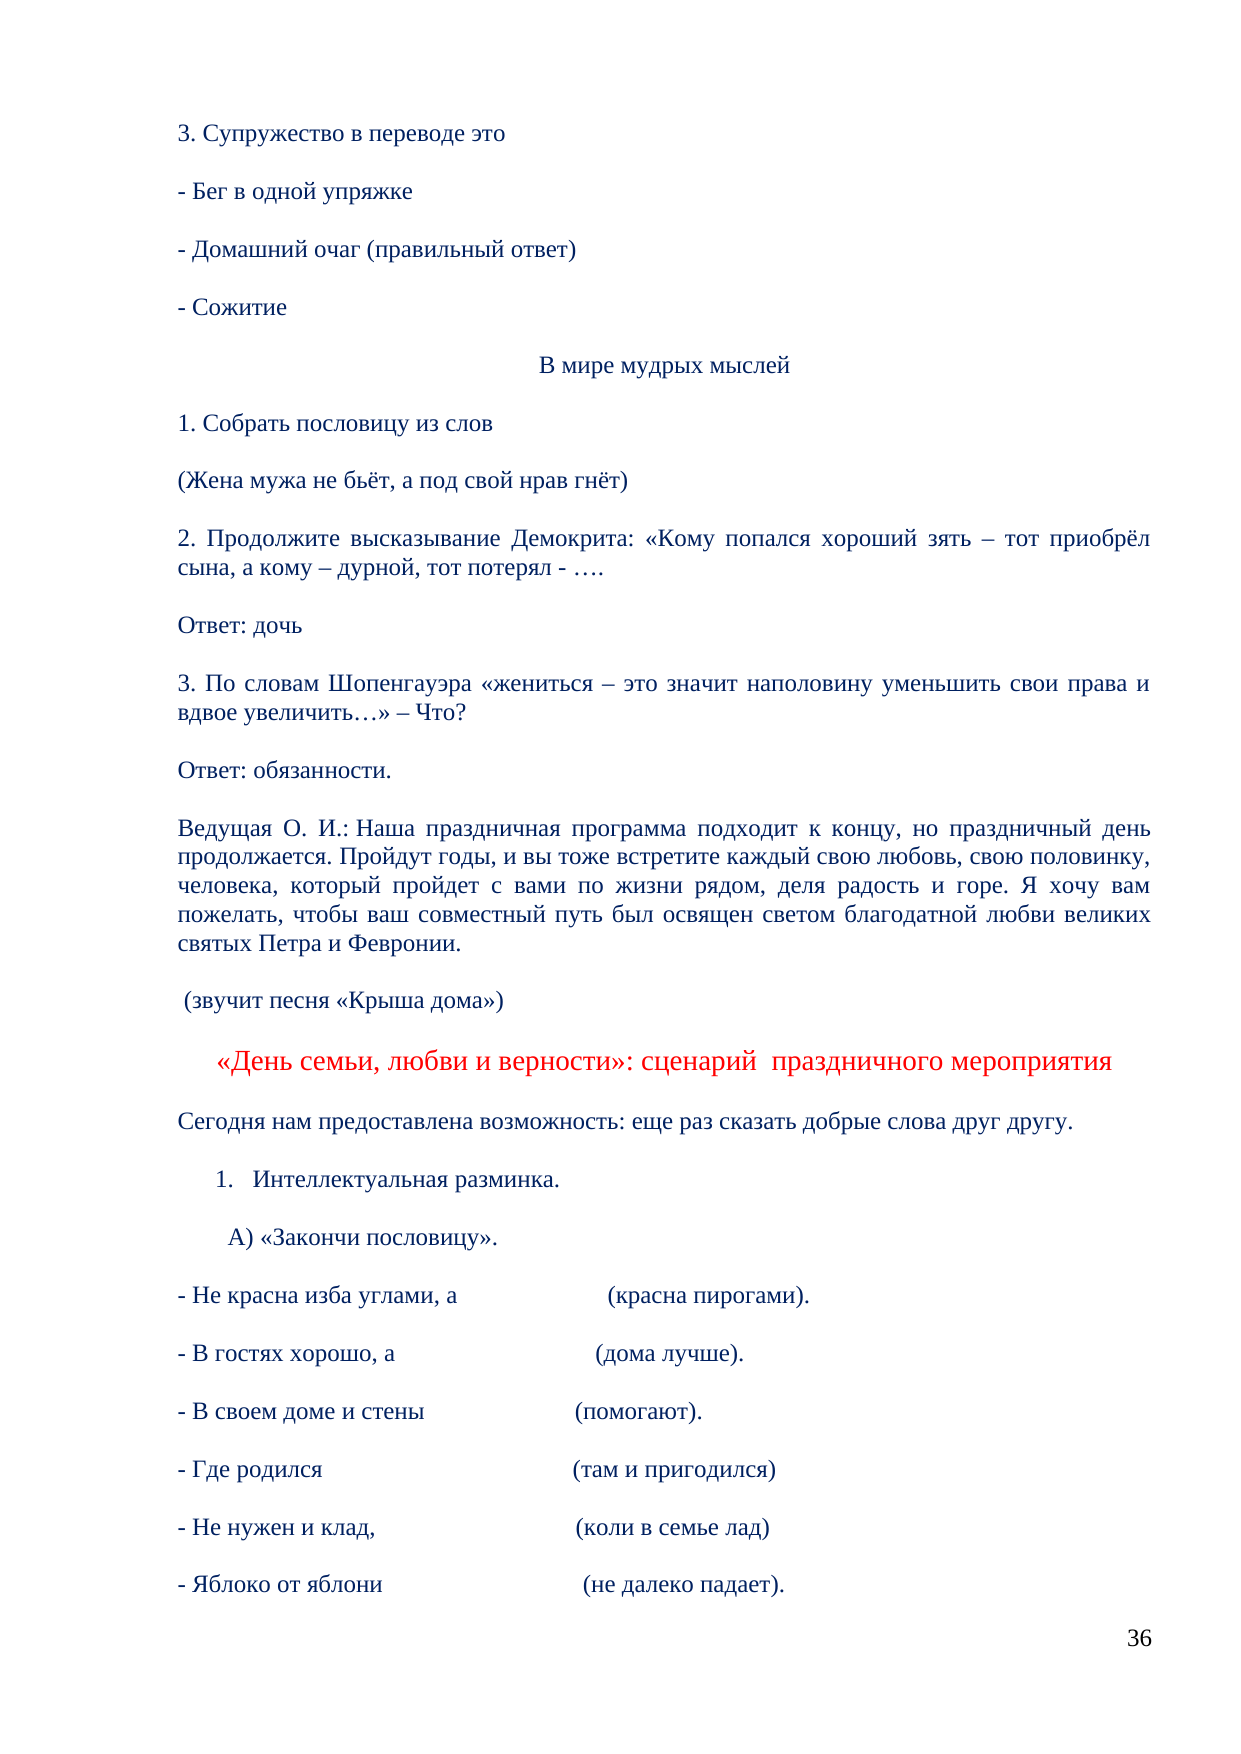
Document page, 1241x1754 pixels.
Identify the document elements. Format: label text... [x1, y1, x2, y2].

text - В гостях хорошо, а (дома лучше). [177, 1338, 1152, 1367]
text В мире мудрых мыслей [177, 350, 1152, 378]
text - Яблоко от яблони (не далеко падает). [177, 1569, 1152, 1598]
text «День семьи, любви и верности»: сценарий праздничного мероприятия [177, 1043, 1152, 1077]
text - Не нужен и клад, (коли в семье лад) [177, 1512, 1152, 1540]
text (звучит песня «Крыша дома») [177, 986, 1152, 1014]
text (Жена мужа не бьёт, а под свой нрав гнёт) [177, 466, 1152, 494]
text 2. Продолжите высказывание Демокрита: «Кому попался хороший зять – тот приобрёл сына, а кому – дурной, тот потерял - …. [177, 523, 1152, 581]
text 3. Супружество в переводе это [177, 118, 1152, 147]
text - В своем доме и стены (помогают). [177, 1396, 1152, 1424]
text - Бег в одной упряжке [177, 176, 1152, 205]
text 3. По словам Шопенгауэра «жениться – это значит наполовину уменьшить свои права и вдвое увеличить…» – Что? [177, 668, 1152, 726]
text Сегодня нам предоставлена возможность: еще раз сказать добрые слова друг другу. [177, 1106, 1152, 1135]
text - Сожитие [177, 292, 1152, 321]
text - Где родился (там и пригодился) [177, 1454, 1152, 1482]
text - Не красна изба углами, а (красна пирогами). [177, 1280, 1152, 1309]
text Ведущая О. И.: Наша праздничная программа подходит к концу, но праздничный день продолжается. Пройдут годы, и вы тоже встретите каждый свою любовь, свою половинку, человека, который пройдет с вами по жизни рядом, деля радость и горе. Я хочу вам пожелать, чтобы ваш совместный путь был освящен светом благодатной любви великих святых Петра и Февронии. [177, 813, 1152, 956]
text Ответ: обязанности. [177, 755, 1152, 783]
text - Домашний очаг (правильный ответ) [177, 234, 1152, 263]
list Интеллектуальная разминка. [215, 1164, 1152, 1193]
text 1. Собрать пословицу из слов [177, 408, 1152, 436]
text А) «Закончи пословицу». [177, 1222, 1152, 1251]
text Ответ: дочь [177, 610, 1152, 639]
